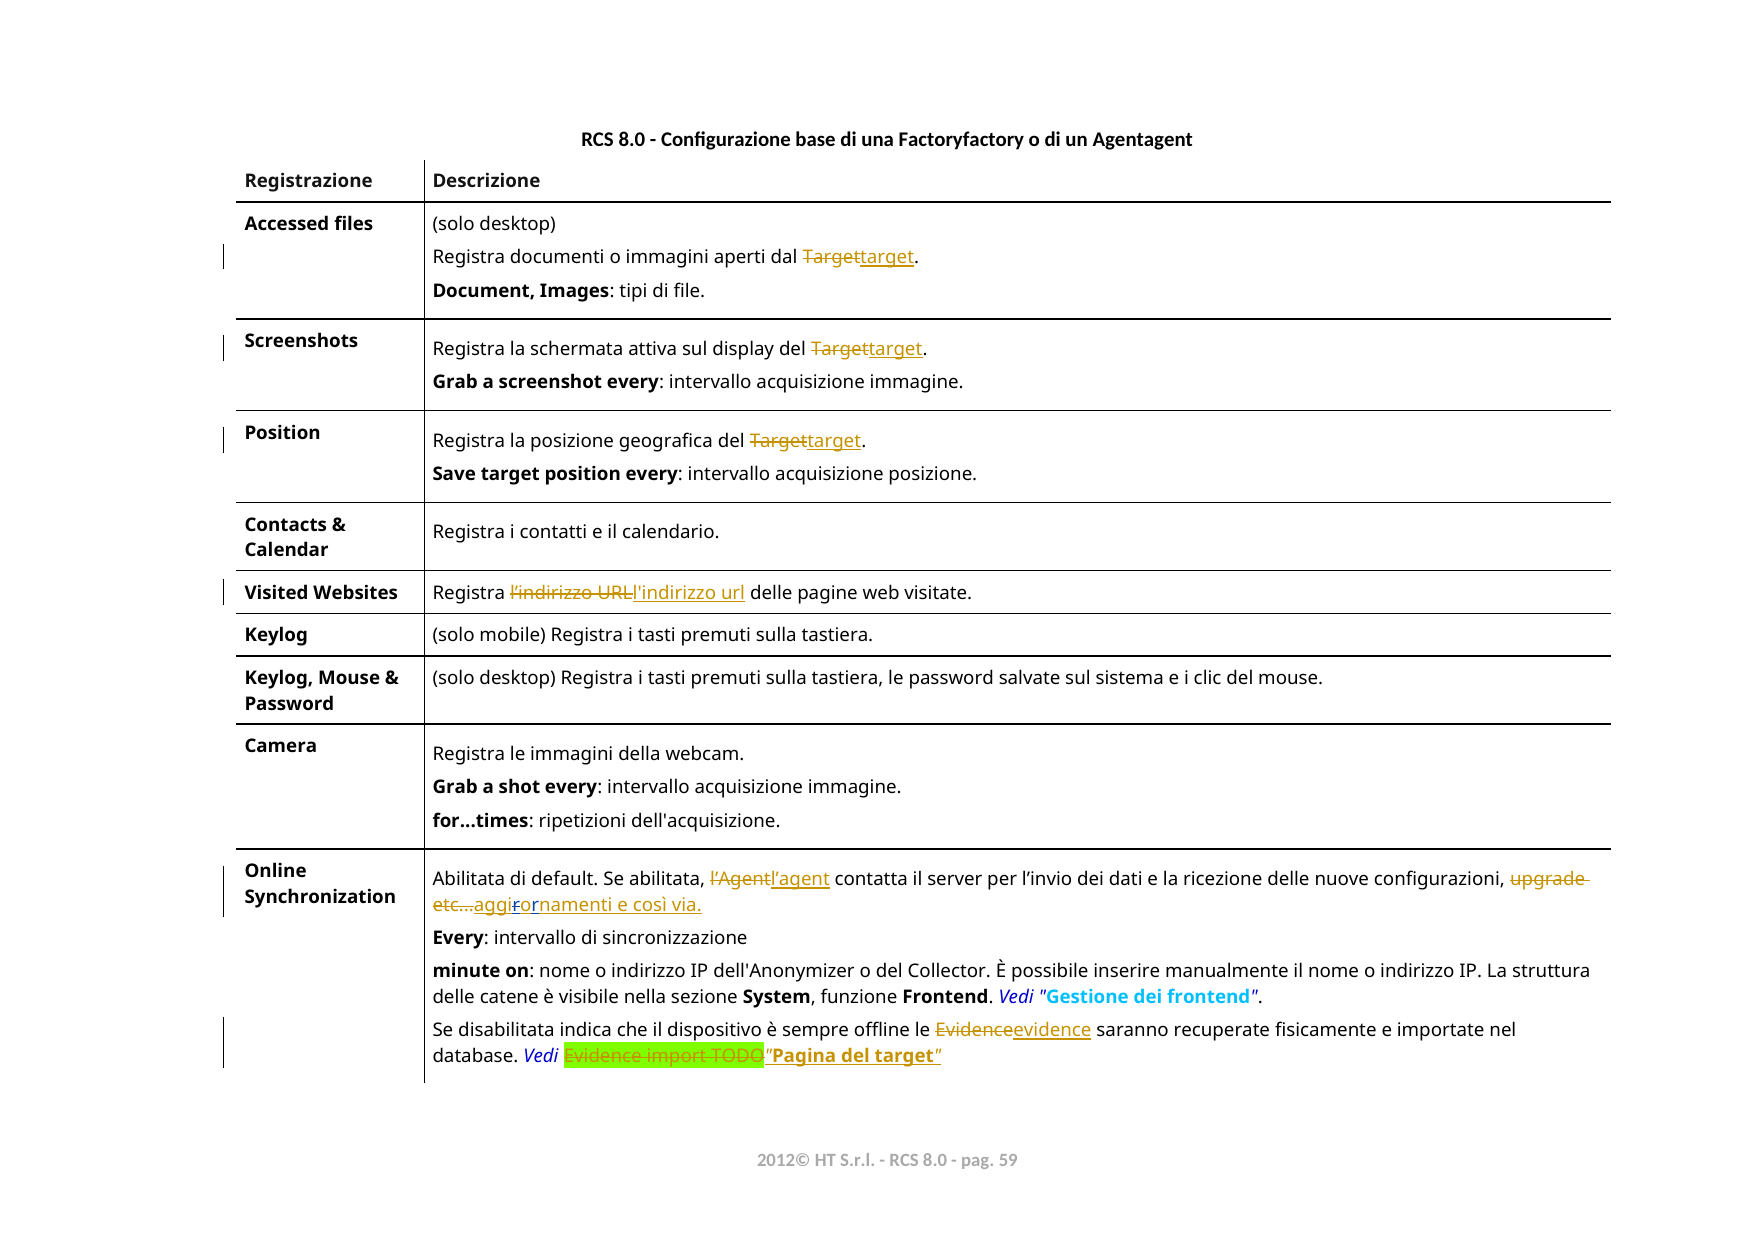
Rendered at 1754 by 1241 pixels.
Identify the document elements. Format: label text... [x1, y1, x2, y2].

table_cell Accessed files [236, 203, 424, 318]
table_cell Contacts & Calendar [236, 503, 424, 570]
table_cell Position [236, 411, 424, 501]
table_cell (solo desktop) Registra documenti o immagini aperti dal . Document, Images: tipi di file. [425, 203, 1611, 318]
table_cell Registra le immagini della webcam. Grab a shot every: intervallo acquisizione immagine. for...times: ripetizioni dell'acquisizione. [425, 725, 1611, 848]
table_cell Registra la schermata attiva sul display del . Grab a screenshot every: intervallo acquisizione immagine. [425, 320, 1611, 410]
table_cell Screenshots [236, 320, 424, 410]
table_cell (solo mobile) Registra i tasti premuti sulla tastiera. [425, 614, 1611, 655]
table_header Registrazione [236, 160, 424, 201]
table_cell Online Synchronization [236, 850, 424, 1083]
table_cell Registra la posizione geografica del . Save target position every: intervallo acquisizione posizione. [425, 411, 1611, 501]
table_cell (solo desktop) Registra i tasti premuti sulla tastiera, le password salvate sul sistema e i clic del mouse. [425, 657, 1611, 723]
table_cell Registra i contatti e il calendario. [425, 503, 1611, 570]
table_cell Registra delle pagine web visitate. [425, 571, 1611, 612]
table_cell Keylog [236, 614, 424, 655]
table_header Descrizione [425, 160, 1611, 201]
table_cell Keylog, Mouse & Password [236, 657, 424, 723]
table_cell Abilitata di default. Se abilitata, contatta il server per l’invio dei dati e la ricezione delle nuove configurazioni, Every: intervallo di sincronizzazione minute on: nome o indirizzo IP dell'Anonymizer o del Collector. È possibile inserire manualmente il nome o indirizzo IP. La struttura delle catene è visibile nella sezione System, funzione Frontend. Vedi "Gestione dei frontend". Se disabilitata indica che il dispositivo è sempre offline le saranno recuperate fisicamente e importate nel database. Vedi [425, 850, 1611, 1083]
table_cell Visited Websites [236, 571, 424, 612]
table_cell Camera [236, 725, 424, 848]
